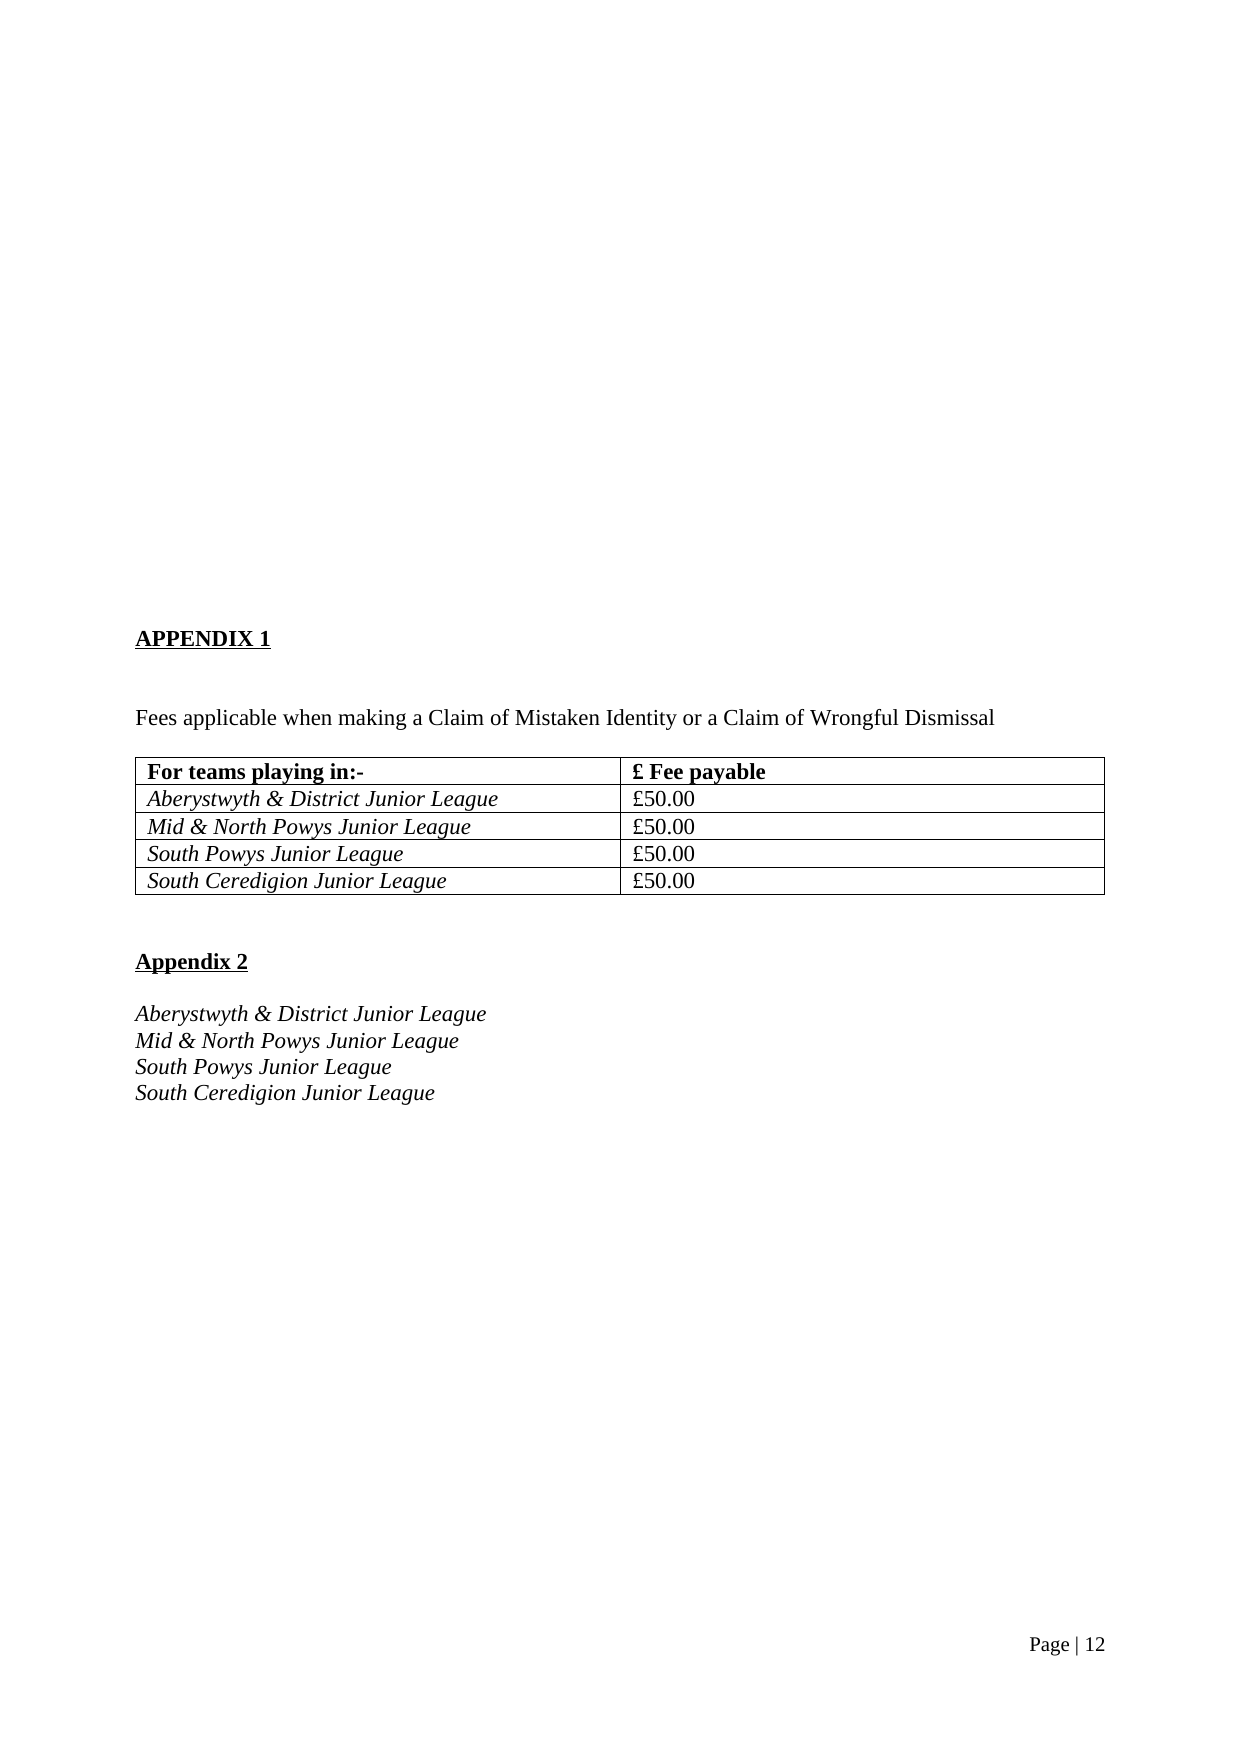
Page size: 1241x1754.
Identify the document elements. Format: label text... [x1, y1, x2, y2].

table_cell £50.00 [621, 813, 1104, 839]
text Aberystwyth & District Junior League [135, 1000, 1105, 1027]
table_cell Mid & North Powys Junior League [136, 813, 620, 839]
subtitle APPENDIX 1 [135, 625, 1105, 652]
table_cell Aberystwyth & District Junior League [136, 785, 620, 812]
table_cell £50.00 [621, 840, 1104, 867]
text Fees applicable when making a Claim of Mistaken Identity or a Claim of Wrongful Dismissal [135, 704, 1105, 731]
table_cell South Ceredigion Junior League [136, 868, 620, 894]
table_cell £50.00 [621, 785, 1104, 812]
table_header £ Fee payable [621, 758, 1104, 784]
table_cell £50.00 [621, 868, 1104, 894]
text Mid & North Powys Junior League [135, 1027, 1105, 1053]
text South Ceredigion Junior League [135, 1079, 1105, 1106]
text Appendix 2 [135, 948, 1105, 974]
table_header For teams playing in:- [136, 758, 620, 784]
text South Powys Junior League [135, 1053, 1105, 1079]
table_cell South Powys Junior League [136, 840, 620, 867]
